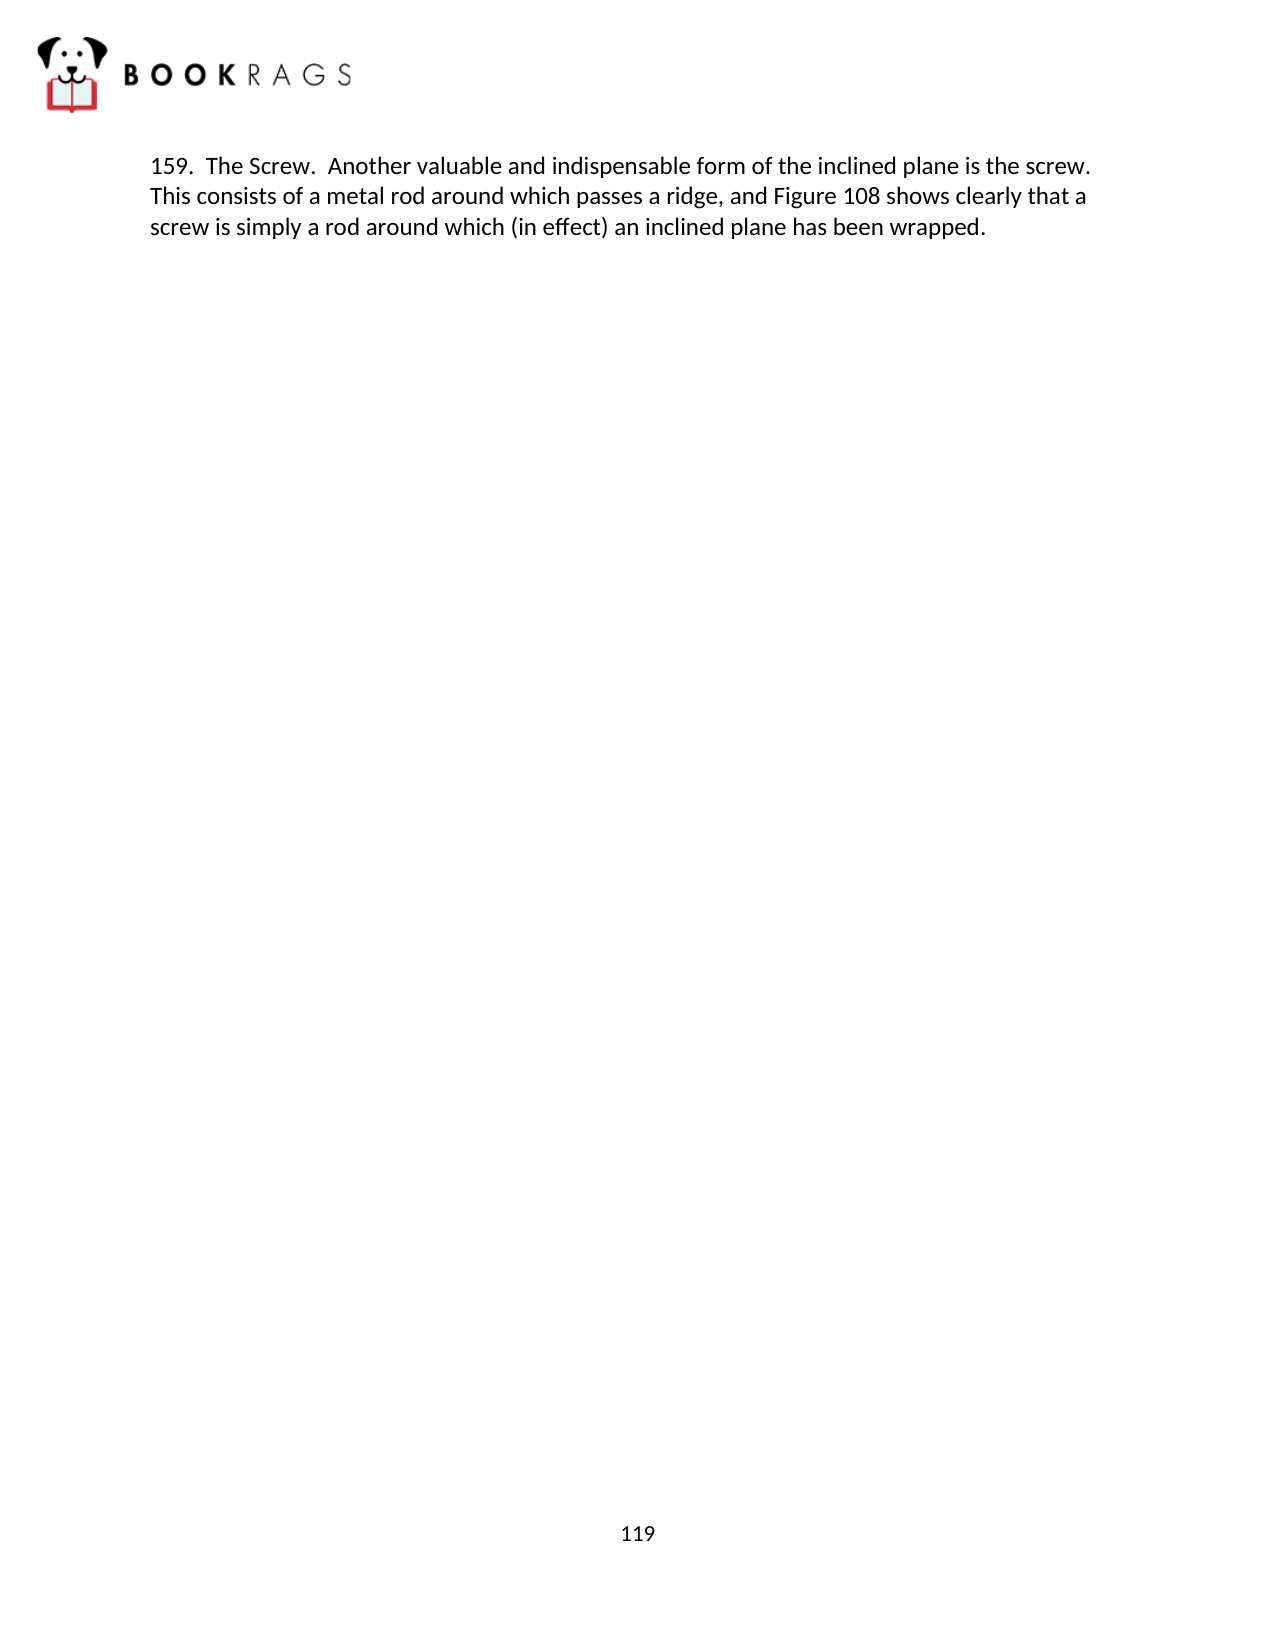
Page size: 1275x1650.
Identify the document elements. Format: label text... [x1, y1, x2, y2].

text 159. The Screw. Another valuable and indispensable form of the inclined plane is the screw. This consists of a metal rod around which passes a ridge, and Figure 108 shows clearly that a screw is simply a rod around which (in effect) an inclined plane has been wrapped. [150, 150, 1125, 242]
picture [37, 37, 351, 113]
